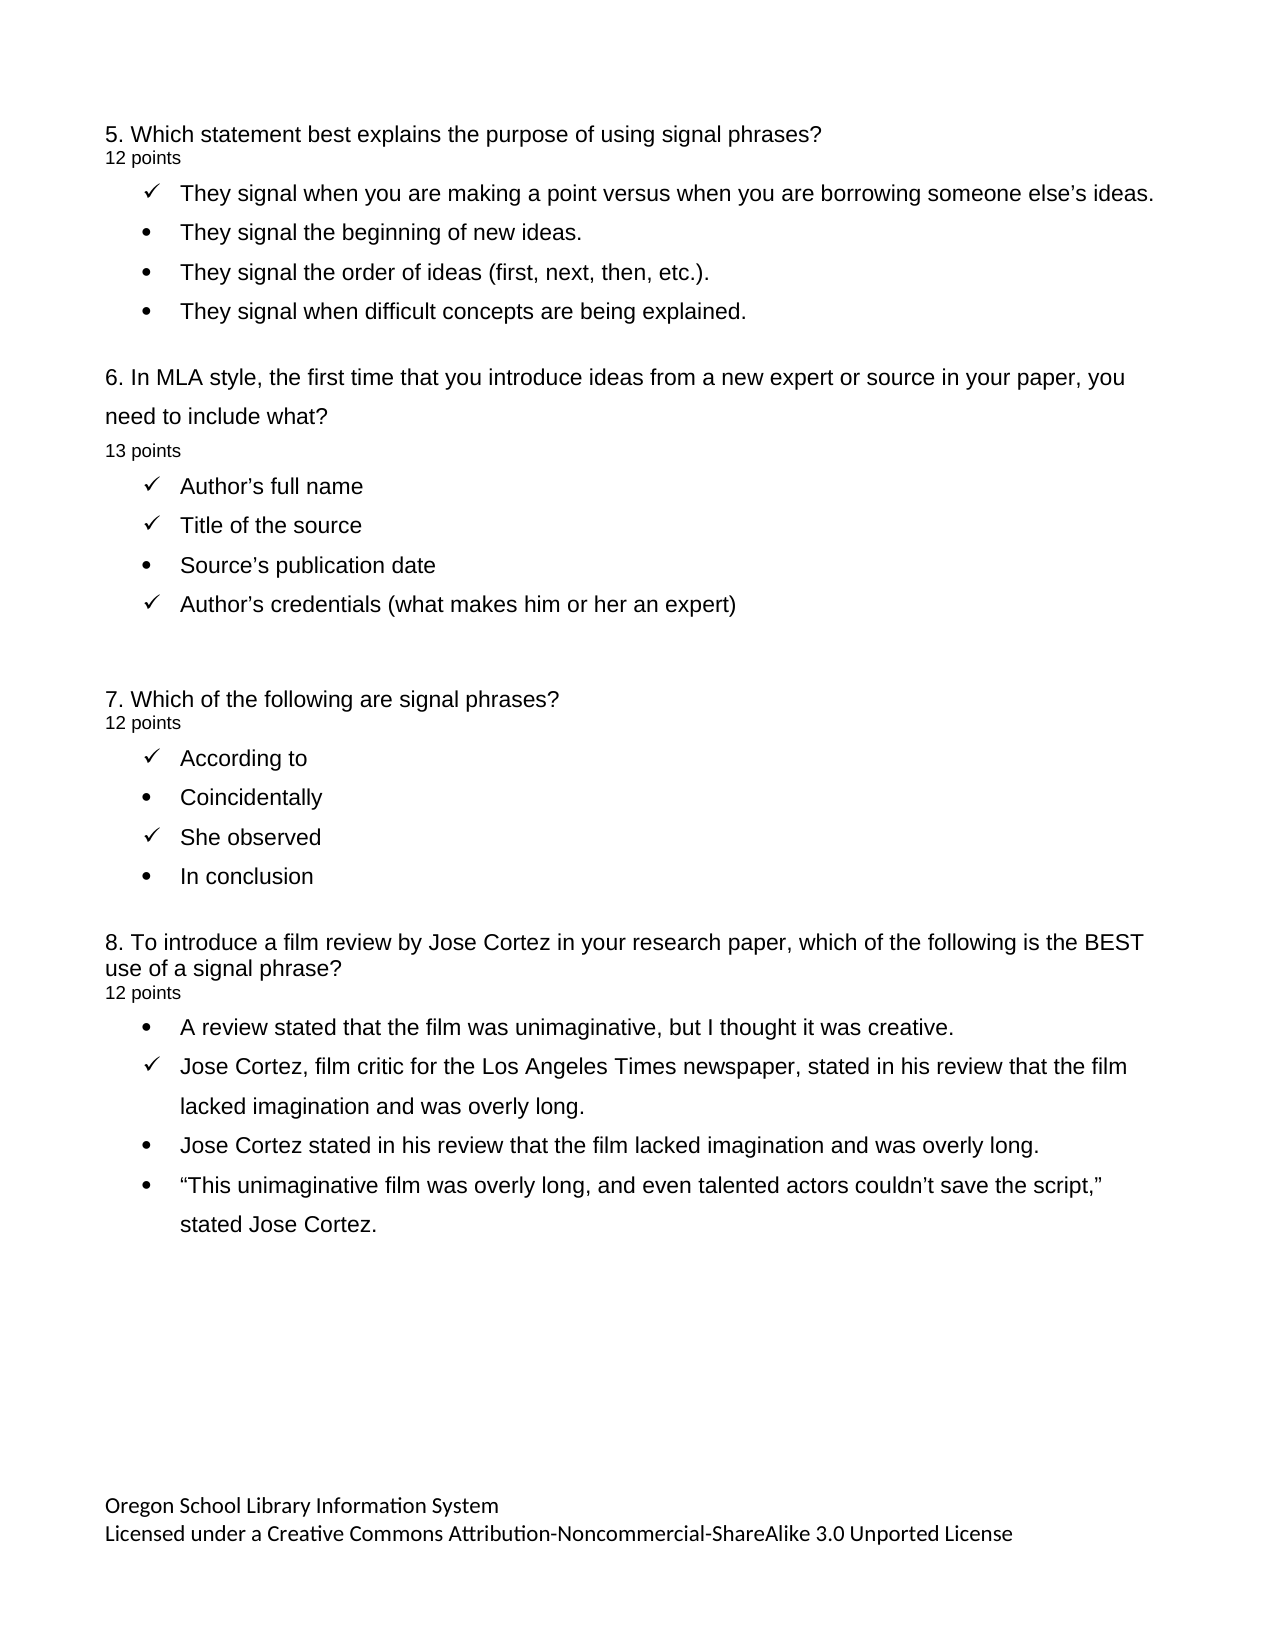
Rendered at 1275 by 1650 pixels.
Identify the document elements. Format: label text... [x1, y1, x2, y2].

text 7. Which of the following are signal phrases? [105, 670, 1170, 712]
list Coincidentally [142, 784, 1170, 810]
list Jose Cortez stated in his review that the film lacked imagination and was overly long. [142, 1132, 1170, 1158]
list They signal the beginning of new ideas. [142, 219, 1170, 245]
text 6. In MLA style, the first time that you introduce ideas from a new expert or source in your paper, you need to include what? 13 points [105, 364, 1170, 462]
list Author’s full name [142, 473, 1170, 499]
list They signal the order of ideas (first, next, then, etc.). [142, 258, 1170, 285]
list Source’s publication date [142, 552, 1170, 578]
text 8. To introduce a film review by Jose Cortez in your research paper, which of the following is the BEST use of a signal phrase? [105, 929, 1170, 981]
text 5. Which statement best explains the purpose of using signal phrases? [105, 105, 1170, 147]
list They signal when you are making a point versus when you are borrowing someone else’s ideas. [142, 179, 1170, 206]
list They signal when difficult concepts are being explained. [142, 298, 1170, 324]
list A review stated that the film was unimaginative, but I thought it was creative. [142, 1014, 1170, 1040]
list Author’s credentials (what makes him or her an expert) [142, 591, 1170, 617]
list According to [142, 744, 1170, 771]
text 12 points [105, 712, 1170, 734]
list She observed [142, 823, 1170, 850]
list In conclusion [142, 863, 1170, 889]
text 12 points [105, 147, 1170, 169]
text 12 points [105, 981, 1170, 1003]
list “This unimaginative film was overly long, and even talented actors couldn’t save the script,” stated Jose Cortez. [142, 1172, 1170, 1237]
list Title of the source [142, 512, 1170, 538]
list Jose Cortez, film critic for the Los Angeles Times newspaper, stated in his review that the film lacked imagination and was overly long. [142, 1053, 1170, 1119]
